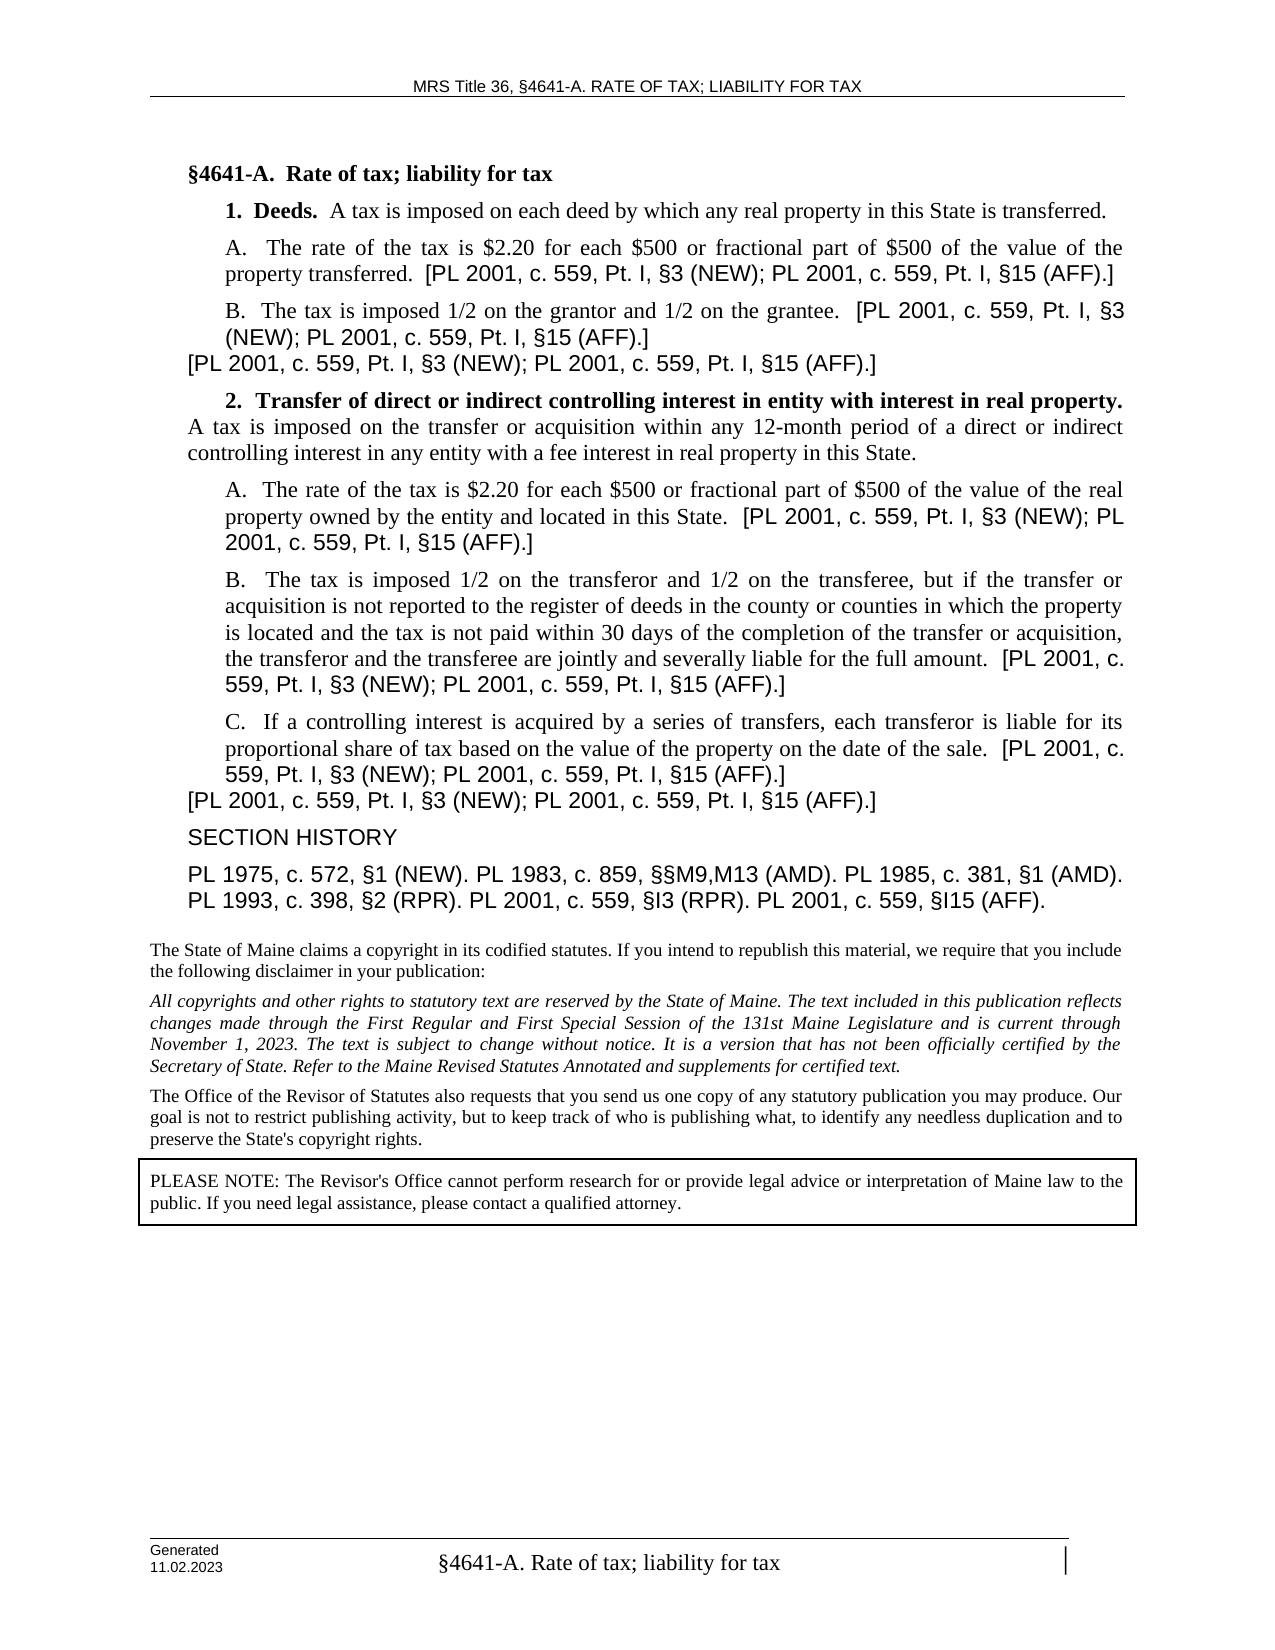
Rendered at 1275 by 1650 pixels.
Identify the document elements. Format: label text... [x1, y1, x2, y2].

text A. The rate of the tax is $2.20 for each $500 or fractional part of $500 of the value of the real property owned by the entity and located in this State. [PL 2001, c. 559, Pt. I, §3 (NEW); PL 2001, c. 559, Pt. I, §15 (AFF).] [225, 476, 1125, 555]
text §4641-A. Rate of tax; liability for tax [187, 160, 1125, 187]
text All copyrights and other rights to statutory text are reserved by the State of Maine. The text included in this publication reflects changes made through the First Regular and First Special Session of the 131st Maine Legislature and is current through November 1, 2023 . The text is subject to change without notice. It is a version that has not been officially certified by the Secretary of State. Refer to the Maine Revised Statutes Annotated and supplements for certified text. [150, 990, 1125, 1076]
text B. The tax is imposed 1/2 on the grantor and 1/2 on the grantee. [PL 2001, c. 559, Pt. I, §3 (NEW); PL 2001, c. 559, Pt. I, §15 (AFF).] [225, 297, 1125, 350]
text PLEASE NOTE: The Revisor's Office cannot perform research for or provide legal advice or interpretation of Maine law to the public. If you need legal assistance, please contact a qualified attorney. [140, 1160, 1135, 1224]
text [PL 2001, c. 559, Pt. I, §3 (NEW); PL 2001, c. 559, Pt. I, §15 (AFF).] [187, 787, 1125, 814]
text The Office of the Revisor of Statutes also requests that you send us one copy of any statutory publication you may produce. Our goal is not to restrict publishing activity, but to keep track of who is publishing what, to identify any needless duplication and to preserve the State's copyright rights. [150, 1084, 1125, 1149]
text A. The rate of the tax is $2.20 for each $500 or fractional part of $500 of the value of the property transferred. [PL 2001, c. 559, Pt. I, §3 (NEW); PL 2001, c. 559, Pt. I, §15 (AFF).] [225, 234, 1125, 287]
text 1. Deeds. A tax is imposed on each deed by which any real property in this State is transferred. [187, 197, 1125, 223]
text PL 1975, c. 572, §1 (NEW). PL 1983, c. 859, §§M9,M13 (AMD). PL 1985, c. 381, §1 (AMD). PL 1993, c. 398, §2 (RPR). PL 2001, c. 559, §I3 (RPR). PL 2001, c. 559, §I15 (AFF). [187, 861, 1125, 913]
text The State of Maine claims a copyright in its codified statutes. If you intend to republish this material, we require that you include the following disclaimer in your publication: [150, 938, 1125, 982]
text B. The tax is imposed 1/2 on the transferor and 1/2 on the transferee, but if the transfer or acquisition is not reported to the register of deeds in the county or counties in which the property is located and the tax is not paid within 30 days of the completion of the transfer or acquisition, the transferor and the transferee are jointly and severally liable for the full amount. [PL 2001, c. 559, Pt. I, §3 (NEW); PL 2001, c. 559, Pt. I, §15 (AFF).] [225, 566, 1125, 698]
text C. If a controlling interest is acquired by a series of transfers, each transferor is liable for its proportional share of tax based on the value of the property on the date of the sale. [PL 2001, c. 559, Pt. I, §3 (NEW); PL 2001, c. 559, Pt. I, §15 (AFF).] [225, 708, 1125, 787]
text [PL 2001, c. 559, Pt. I, §3 (NEW); PL 2001, c. 559, Pt. I, §15 (AFF).] [187, 350, 1125, 376]
text SECTION HISTORY [187, 824, 1125, 850]
text 2. Transfer of direct or indirect controlling interest in entity with interest in real property. A tax is imposed on the transfer or acquisition within any 12-month period of a direct or indirect controlling interest in any entity with a fee interest in real property in this State. [187, 387, 1125, 466]
